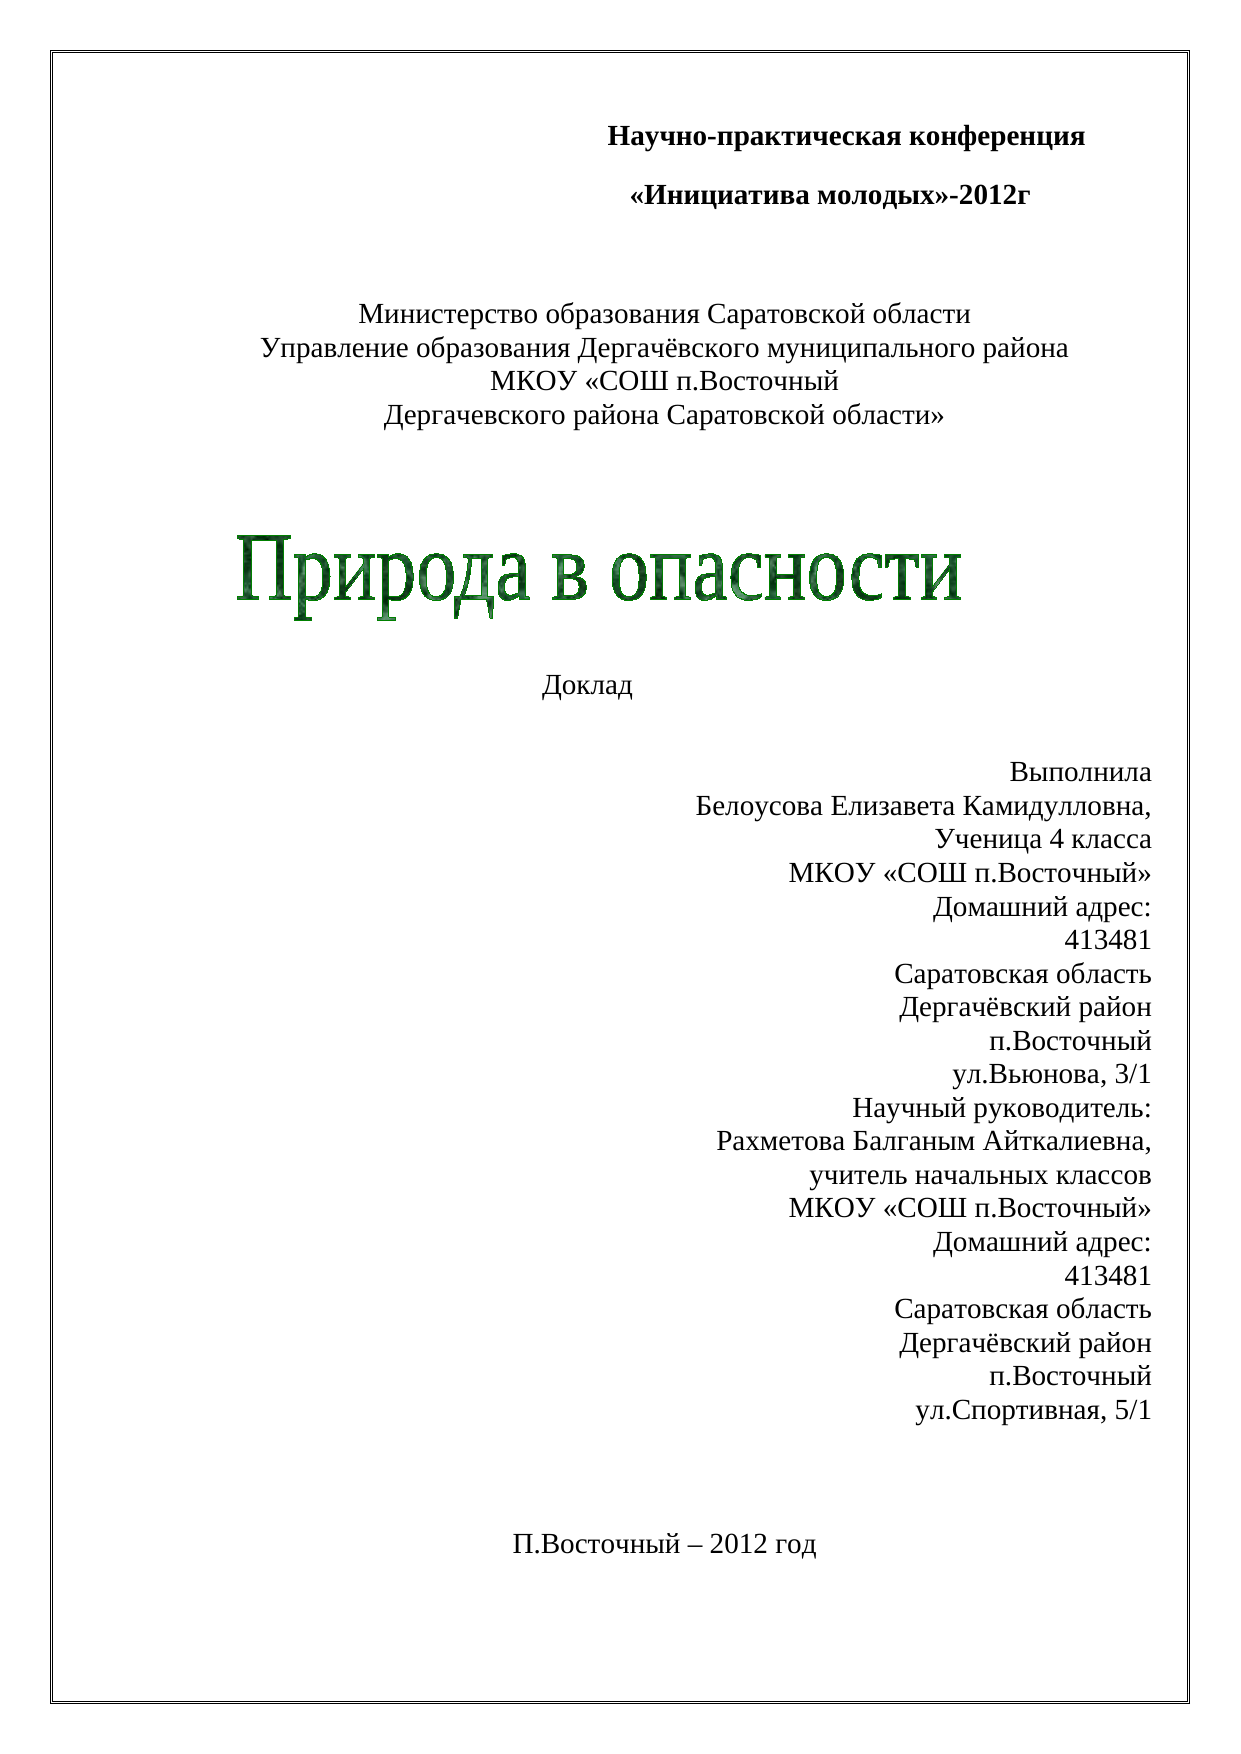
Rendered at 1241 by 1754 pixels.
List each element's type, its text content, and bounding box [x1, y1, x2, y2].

text Домашний адрес: [177, 889, 1152, 922]
text «Инициатива молодых»-2012г [177, 177, 1152, 211]
picture [886, 555, 918, 599]
picture [730, 553, 761, 600]
picture [612, 553, 647, 600]
text учитель начальных классов [177, 1157, 1152, 1191]
text Саратовская область [177, 1291, 1152, 1325]
picture [851, 553, 881, 600]
text МКОУ «СОШ п.Восточный [177, 363, 1152, 397]
text Дергачевского района Саратовской области» [177, 397, 1152, 430]
text П.Восточный – 2012 год [177, 1526, 1152, 1559]
picture [922, 555, 960, 599]
text Саратовская область [177, 956, 1152, 989]
picture [498, 554, 530, 600]
picture [419, 553, 454, 600]
text Рахметова Балганым Айткалиевна, [177, 1123, 1152, 1157]
picture [651, 555, 690, 599]
text Министерство образования Саратовской области [177, 296, 1152, 330]
text 413481 [177, 1258, 1152, 1291]
text Белоусова Елизавета Камидулловна, [177, 788, 1152, 822]
text Дергачёвский район [177, 1325, 1152, 1358]
picture [295, 553, 330, 620]
text п.Восточный [177, 1358, 1152, 1392]
picture [696, 553, 727, 600]
text Выполнила [177, 754, 1152, 788]
text Домашний адрес: [177, 1224, 1152, 1258]
text п.Восточный [177, 1023, 1152, 1056]
text 413481 [177, 922, 1152, 956]
picture [238, 536, 290, 599]
text Ученица 4 класса [177, 822, 1152, 855]
text ул.Спортивная, 5/1 [177, 1392, 1152, 1425]
picture [378, 554, 414, 620]
picture [553, 554, 587, 599]
text Управление образования Дергачёвского муниципального района [177, 330, 1152, 363]
text ул.Вьюнова, 3/1 [177, 1056, 1152, 1090]
picture [455, 555, 493, 618]
text МКОУ «СОШ п.Восточный» [177, 1191, 1152, 1224]
text Доклад [177, 667, 1152, 701]
text МКОУ «СОШ п.Восточный» [177, 855, 1152, 889]
picture [764, 555, 804, 600]
picture [809, 553, 844, 600]
text Дергачёвский район [177, 989, 1152, 1023]
text Научный руководитель: [177, 1090, 1152, 1123]
text Научно-практическая конференция [177, 118, 1152, 152]
picture [335, 555, 374, 599]
